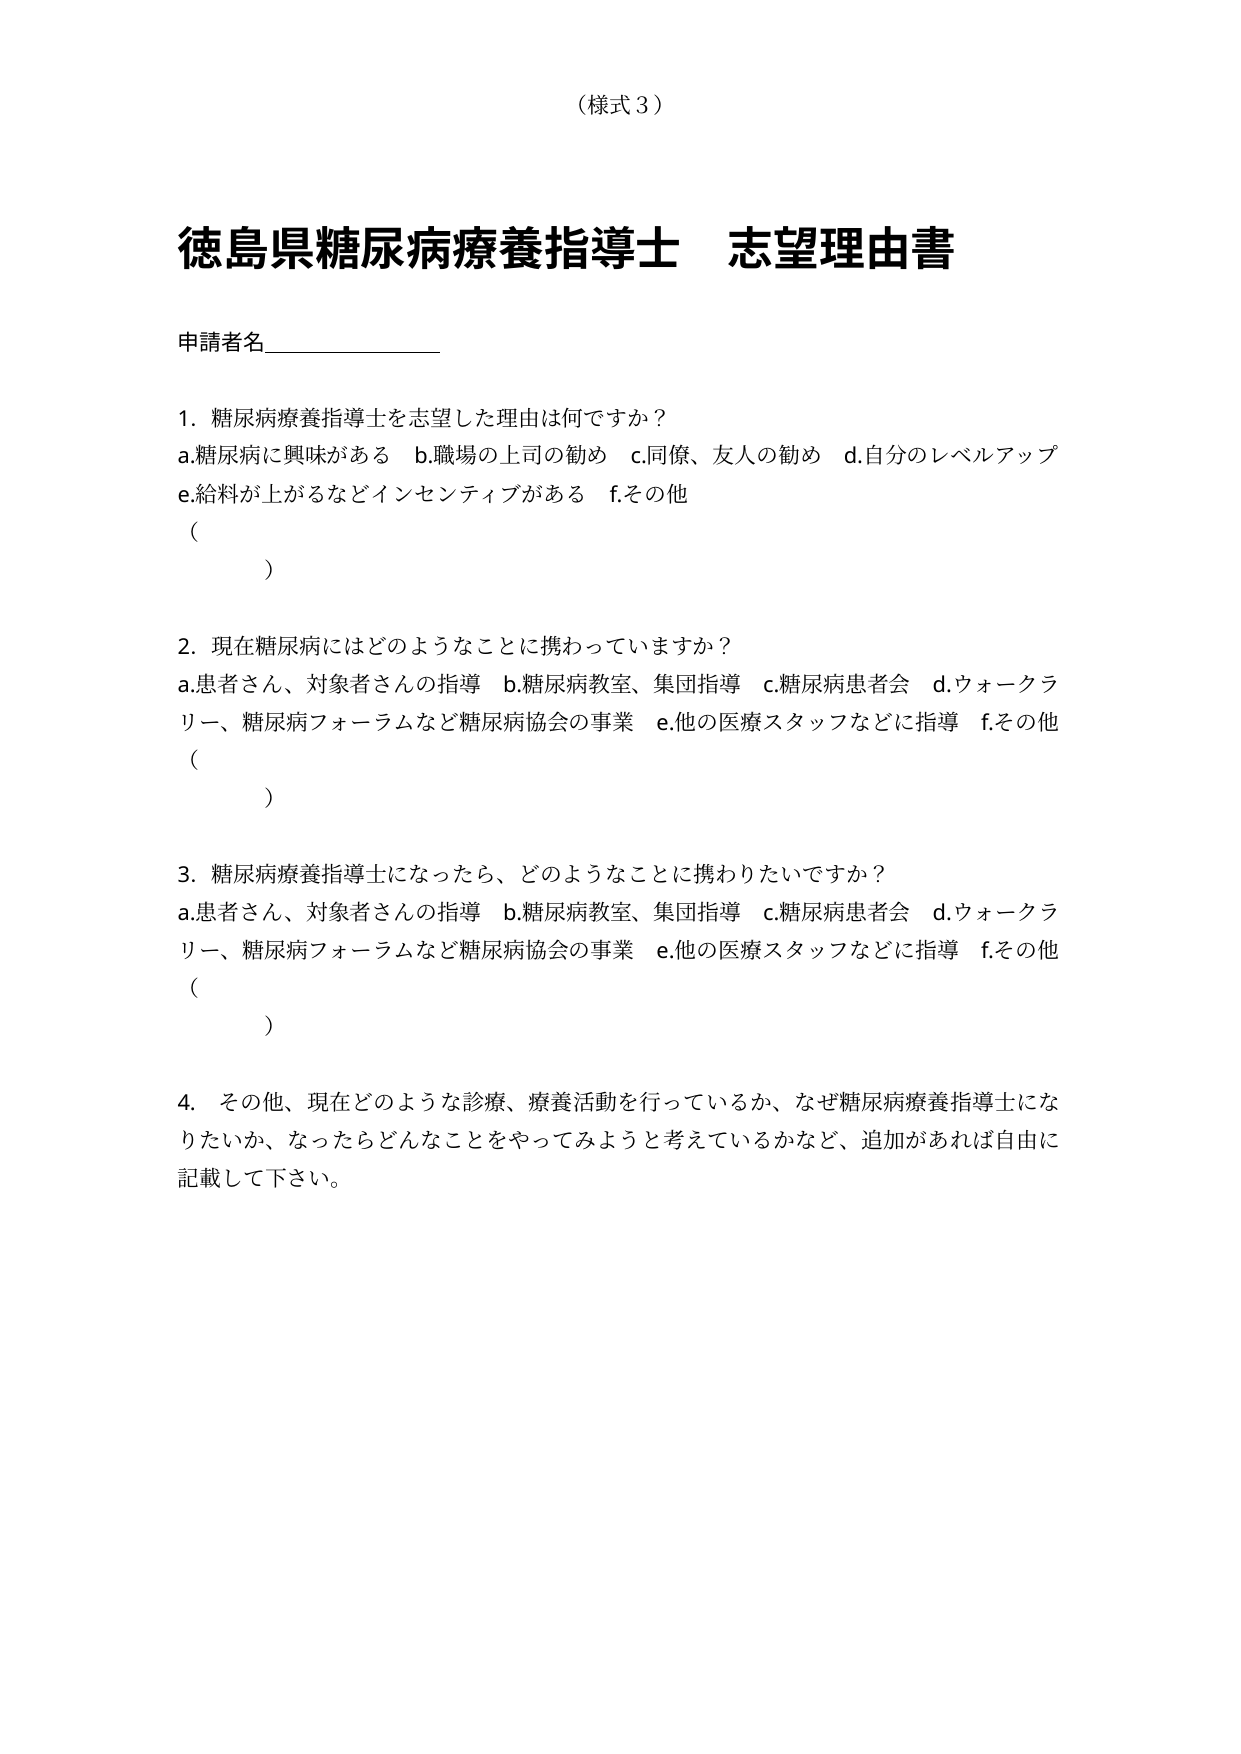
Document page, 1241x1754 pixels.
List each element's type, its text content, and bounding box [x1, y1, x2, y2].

text 4. その他、現在どのような診療、療養活動を行っているか、なぜ糖尿病療養指導士になりたいか、なったらどんなことをやってみようと考えているかなど、追加があれば自由に記載して下さい。 [177, 1082, 1063, 1196]
text 2．現在糖尿病にはどのようなことに携わっていますか？ [177, 626, 1063, 664]
text 申請者名 [177, 321, 1063, 359]
text 3．糖尿病療養指導士になったら、どのようなことに携わりたいですか？ [177, 854, 1063, 892]
text a.糖尿病に興味がある b.職場の上司の勧め c.同僚、友人の勧め d.自分のレベルアップ e.給料が上がるなどインセンティブがある f.その他 [177, 436, 1063, 512]
text （ ） [177, 512, 1063, 588]
text （ ） [177, 968, 1063, 1044]
text a.患者さん、対象者さんの指導 b.糖尿病教室、集団指導 c.糖尿病患者会 d.ウォークラリー、糖尿病フォーラムなど糖尿病協会の事業 e.他の医療スタッフなどに指導 f.その他 [177, 664, 1063, 740]
text （ ） [177, 740, 1063, 816]
text a.患者さん、対象者さんの指導 b.糖尿病教室、集団指導 c.糖尿病患者会 d.ウォークラリー、糖尿病フォーラムなど糖尿病協会の事業 e.他の医療スタッフなどに指導 f.その他 [177, 892, 1063, 968]
text 1．糖尿病療養指導士を志望した理由は何ですか？ [177, 397, 1063, 436]
text 徳島県糖尿病療養指導士 志望理由書 [177, 207, 1063, 283]
